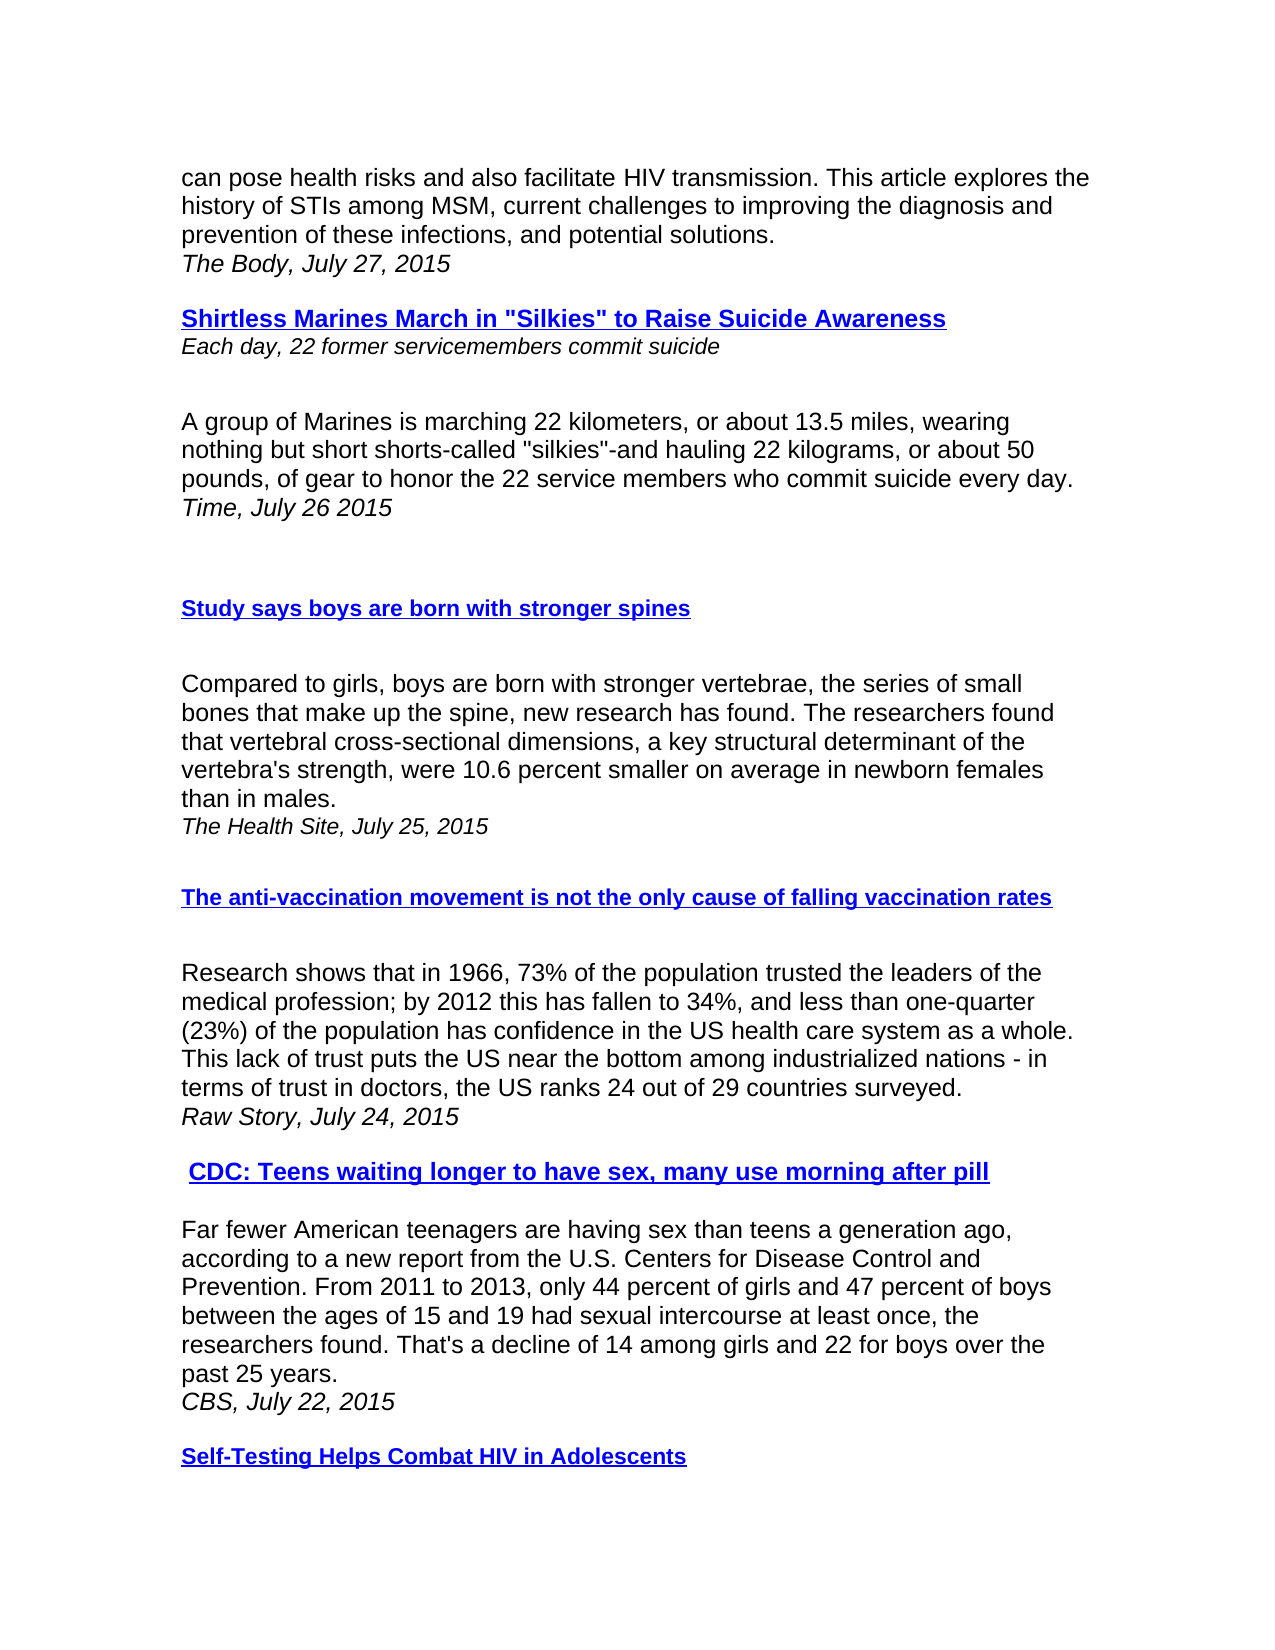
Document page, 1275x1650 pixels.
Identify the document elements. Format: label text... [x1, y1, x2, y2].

table_header The anti-vaccination movement is not the only cause of falling vaccination rates Research shows that in 1966, 73% of the population trusted the leaders of the medical profession; by 2012 this has fallen to 34%, and less than one-quarter (23%) of the population has confidence in the US health care system as a whole. This lack of trust puts the US near the bottom among industrialized nations - in terms of trust in doctors, the US ranks 24 out of 29 countries surveyed. Raw Story, July 24, 2015 [150, 872, 1125, 1145]
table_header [150, 1430, 1125, 1483]
table_header CDC: Teens waiting longer to have sex, many use morning after pill Far fewer American teenagers are having sex than teens a generation ago, according to a new report from the U.S. Centers for Disease Control and Prevention. From 2011 to 2013, only 44 percent of girls and 47 percent of boys between the ages of 15 and 19 had sexual intercourse at least once, the researchers found. That's a decline of 14 among girls and 22 for boys over the past 25 years. CBS, July 22, 2015 [150, 1145, 1125, 1430]
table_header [150, 150, 1125, 292]
table_header Shirtless Marines March in "Silkies" to Raise Suicide Awareness Each day, 22 former servicemembers commit suicide A group of Marines is marching 22 kilometers, or about 13.5 miles, wearing nothing but short shorts-called "silkies"-and hauling 22 kilograms, or about 50 pounds, of gear to honor the 22 service members who commit suicide every day. Time, July 26 2015 [150, 292, 1125, 536]
table_header Study says boys are born with stronger spines Compared to girls, boys are born with stronger vertebrae, the series of small bones that make up the spine, new research has found. The researchers found that vertebral cross-sectional dimensions, a key structural determinant of the vertebra's strength, were 10.6 percent smaller on average in newborn females than in males. The Health Site, July 25, 2015 [150, 583, 1125, 872]
